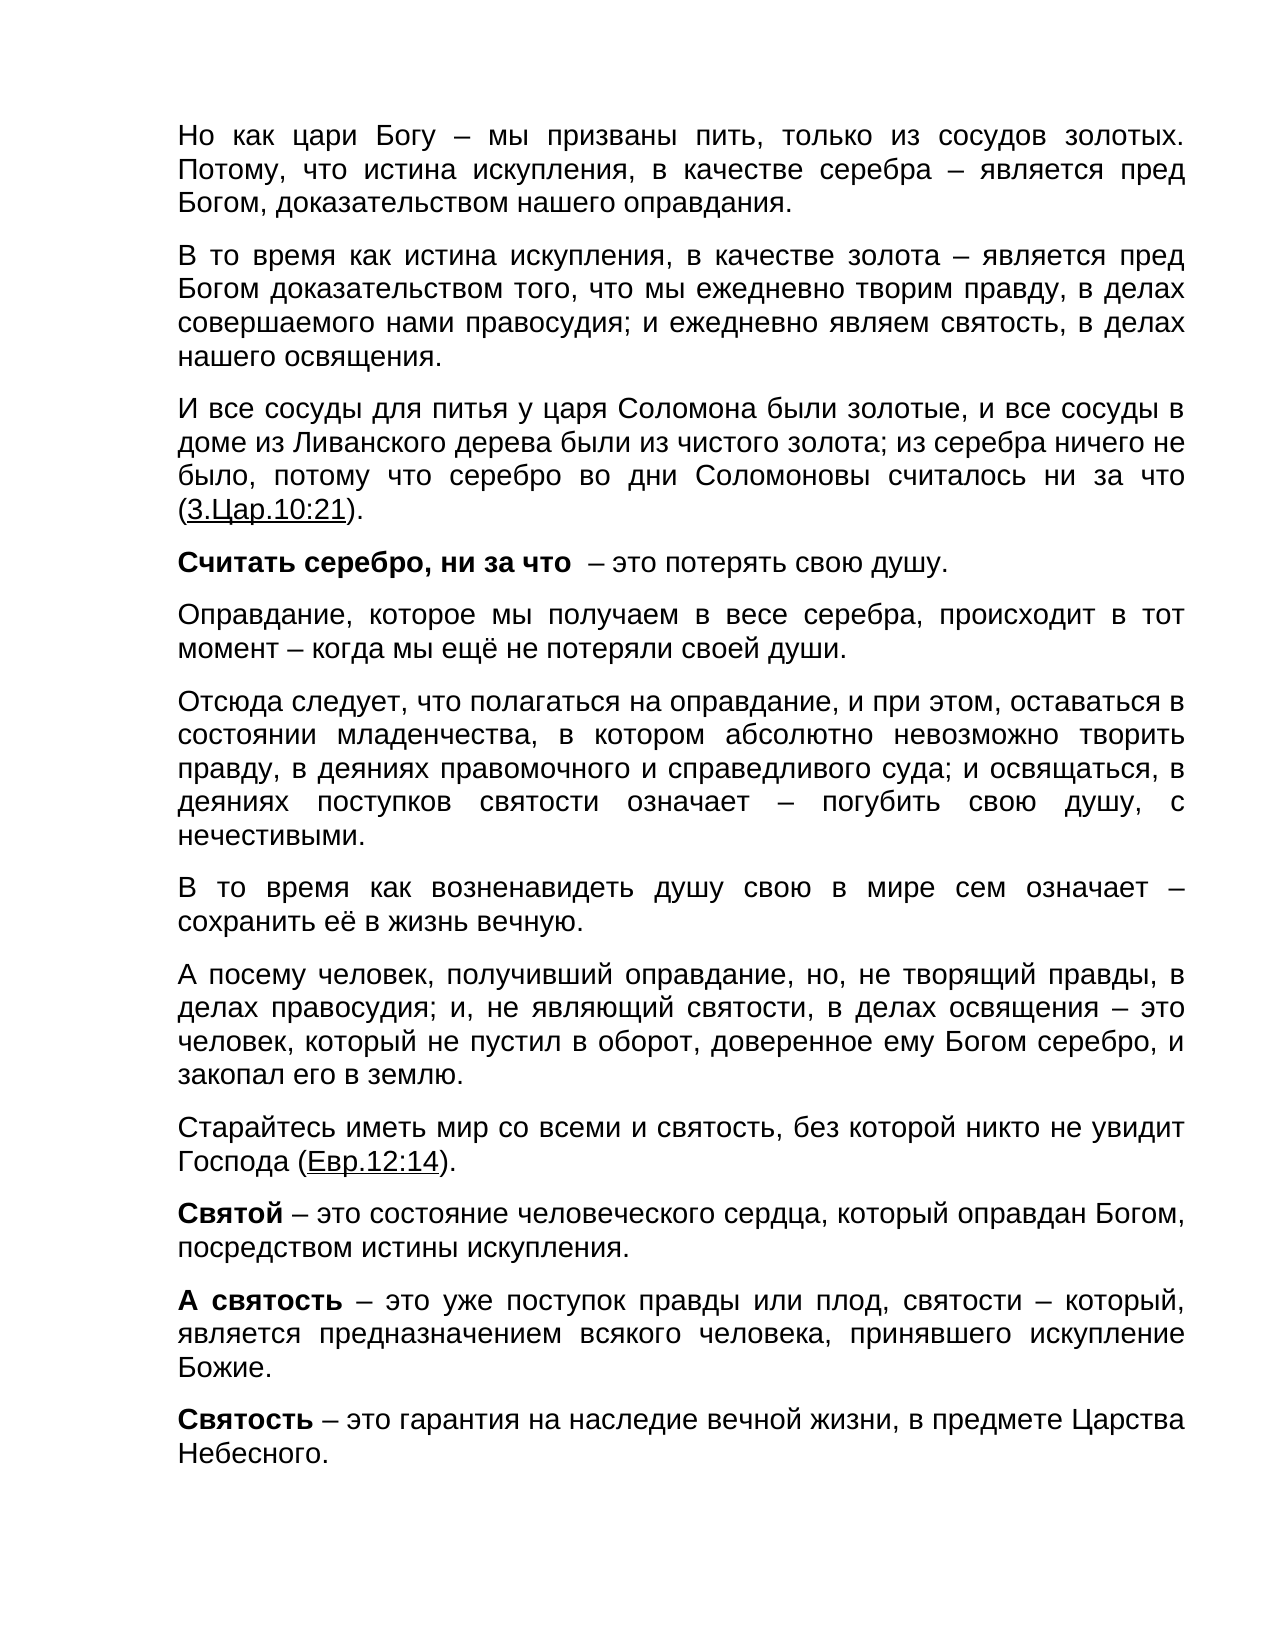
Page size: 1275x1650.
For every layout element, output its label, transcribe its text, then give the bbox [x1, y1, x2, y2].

text В то время как истина искупления, в качестве золота – является пред Богом доказательством того, что мы ежедневно творим правду, в делах совершаемого нами правосудия; и ежедневно являем святость, в делах нашего освящения. [177, 238, 1186, 372]
text Отсюда следует, что полагаться на оправдание, и при этом, оставаться в состоянии младенчества, в котором абсолютно невозможно творить правду, в деяниях правомочного и справедливого суда; и освящаться, в деяниях поступков святости означает – погубить свою душу, с нечестивыми. [177, 683, 1186, 851]
text В то время как возненавидеть душу свою в мире сем означает – сохранить её в жизнь вечную. [177, 870, 1186, 937]
text Святость – это гарантия на наследие вечной жизни, в предмете Царства Небесного. [177, 1402, 1186, 1469]
text А посему человек, получивший оправдание, но, не творящий правды, в делах правосудия; и, не являющий святости, в делах освящения – это человек, который не пустил в оборот, доверенное ему Богом серебро, и закопал его в землю. [177, 957, 1186, 1091]
text Оправдание, которое мы получаем в весе серебра, происходит в тот момент – когда мы ещё не потеряли своей души. [177, 597, 1186, 664]
text И все сосуды для питья у царя Соломона были золотые, и все сосуды в доме из Ливанского дерева были из чистого золота; из серебра ничего не было, потому что серебро во дни Соломоновы считалось ни за что (3.Цар.10:21). [177, 391, 1186, 525]
text Старайтесь иметь мир со всеми и святость, без которой никто не увидит Господа (Евр.12:14). [177, 1110, 1186, 1177]
text Но как цари Богу – мы призваны пить, только из сосудов золотых. Потому, что истина искупления, в качестве серебра – является пред Богом, доказательством нашего оправдания. [177, 118, 1186, 219]
text А святость – это уже поступок правды или плод, святости – который, является предназначением всякого человека, принявшего искупление Божие. [177, 1282, 1186, 1383]
text Считать серебро, ни за что – это потерять свою душу. [177, 544, 1186, 578]
text Святой – это состояние человеческого сердца, который оправдан Богом, посредством истины искупления. [177, 1196, 1186, 1263]
